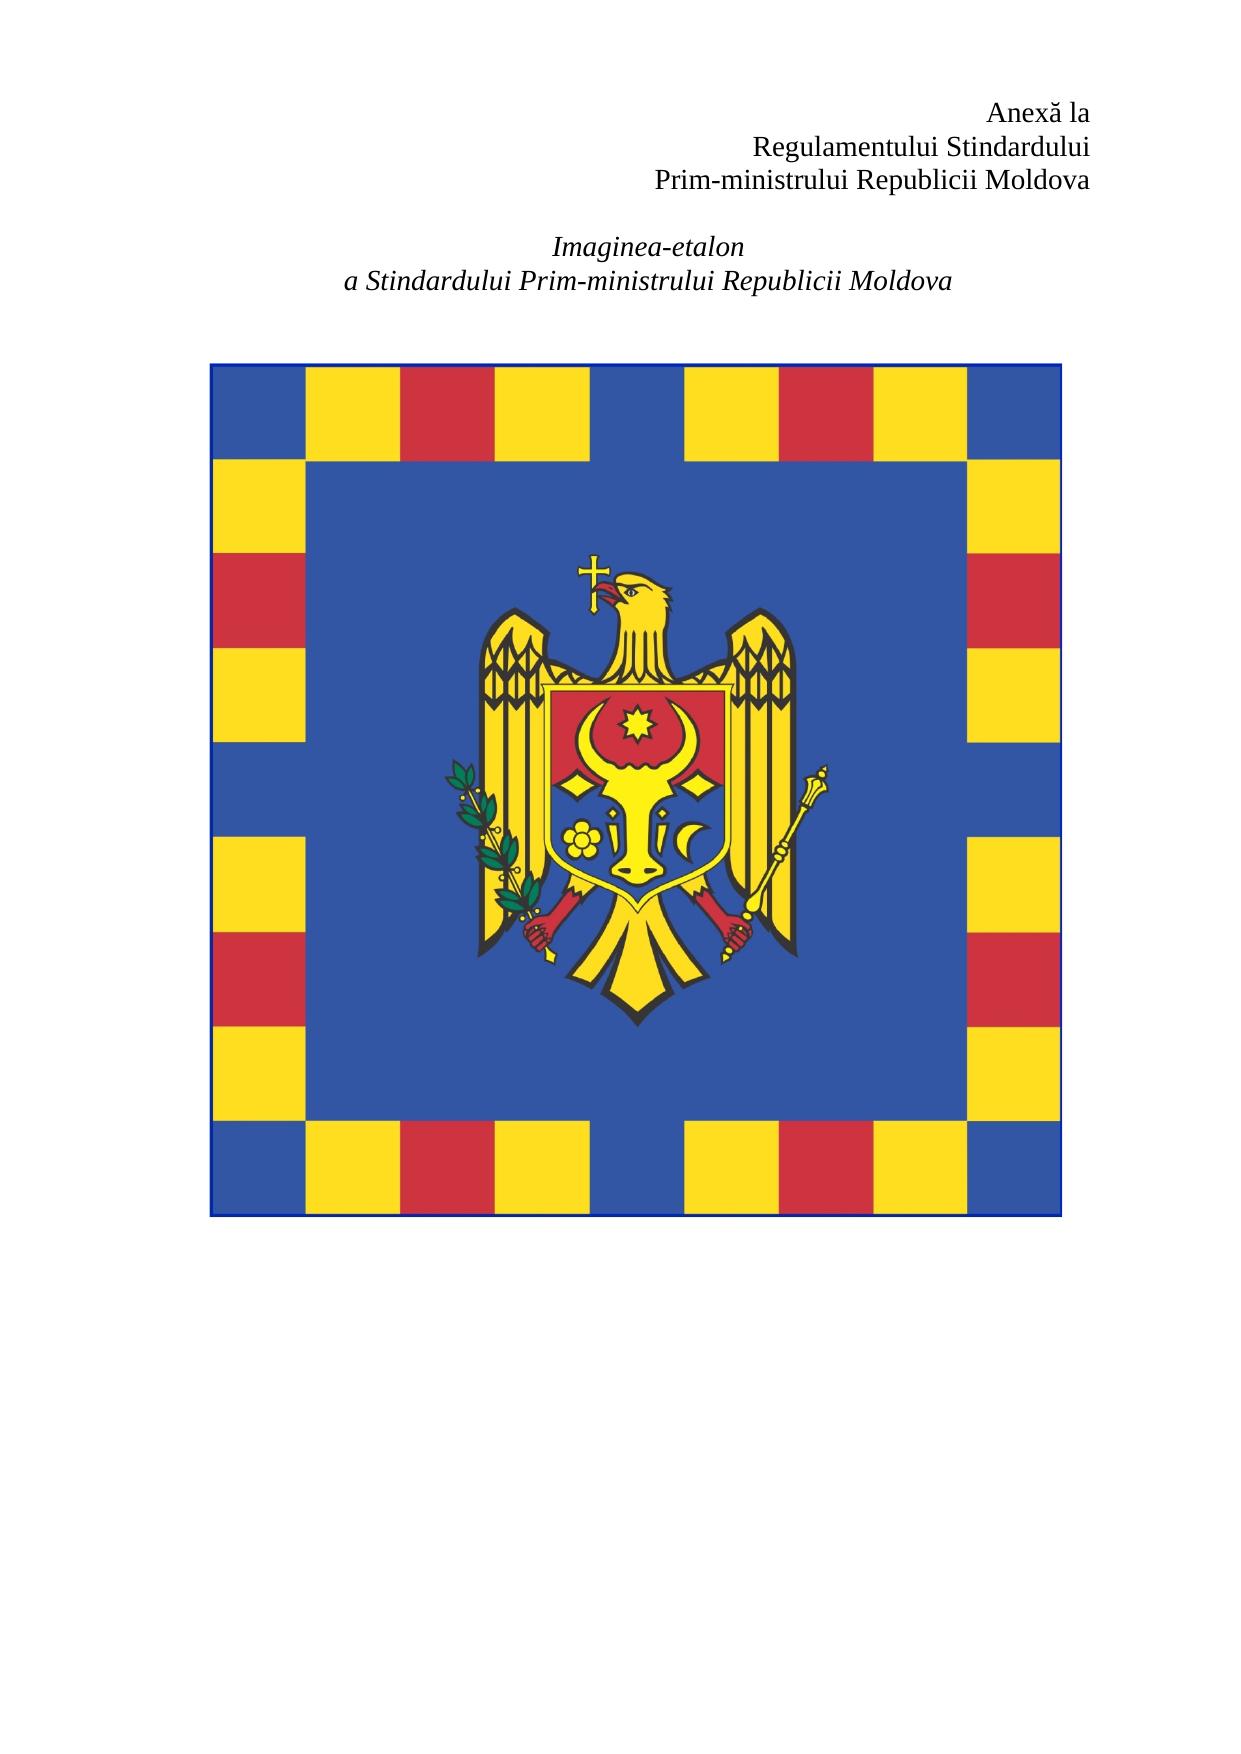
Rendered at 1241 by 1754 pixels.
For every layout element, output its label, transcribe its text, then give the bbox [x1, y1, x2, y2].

text Anexă la [150, 95, 1090, 129]
text Prim-ministrului Republicii Moldova [150, 162, 1090, 196]
picture [209, 363, 1063, 1226]
text a Stindardului Prim-ministrului Republicii Moldova [150, 263, 1090, 296]
text Imaginea-etalon [150, 229, 1090, 263]
text Regulamentului Stindardului [150, 129, 1090, 162]
